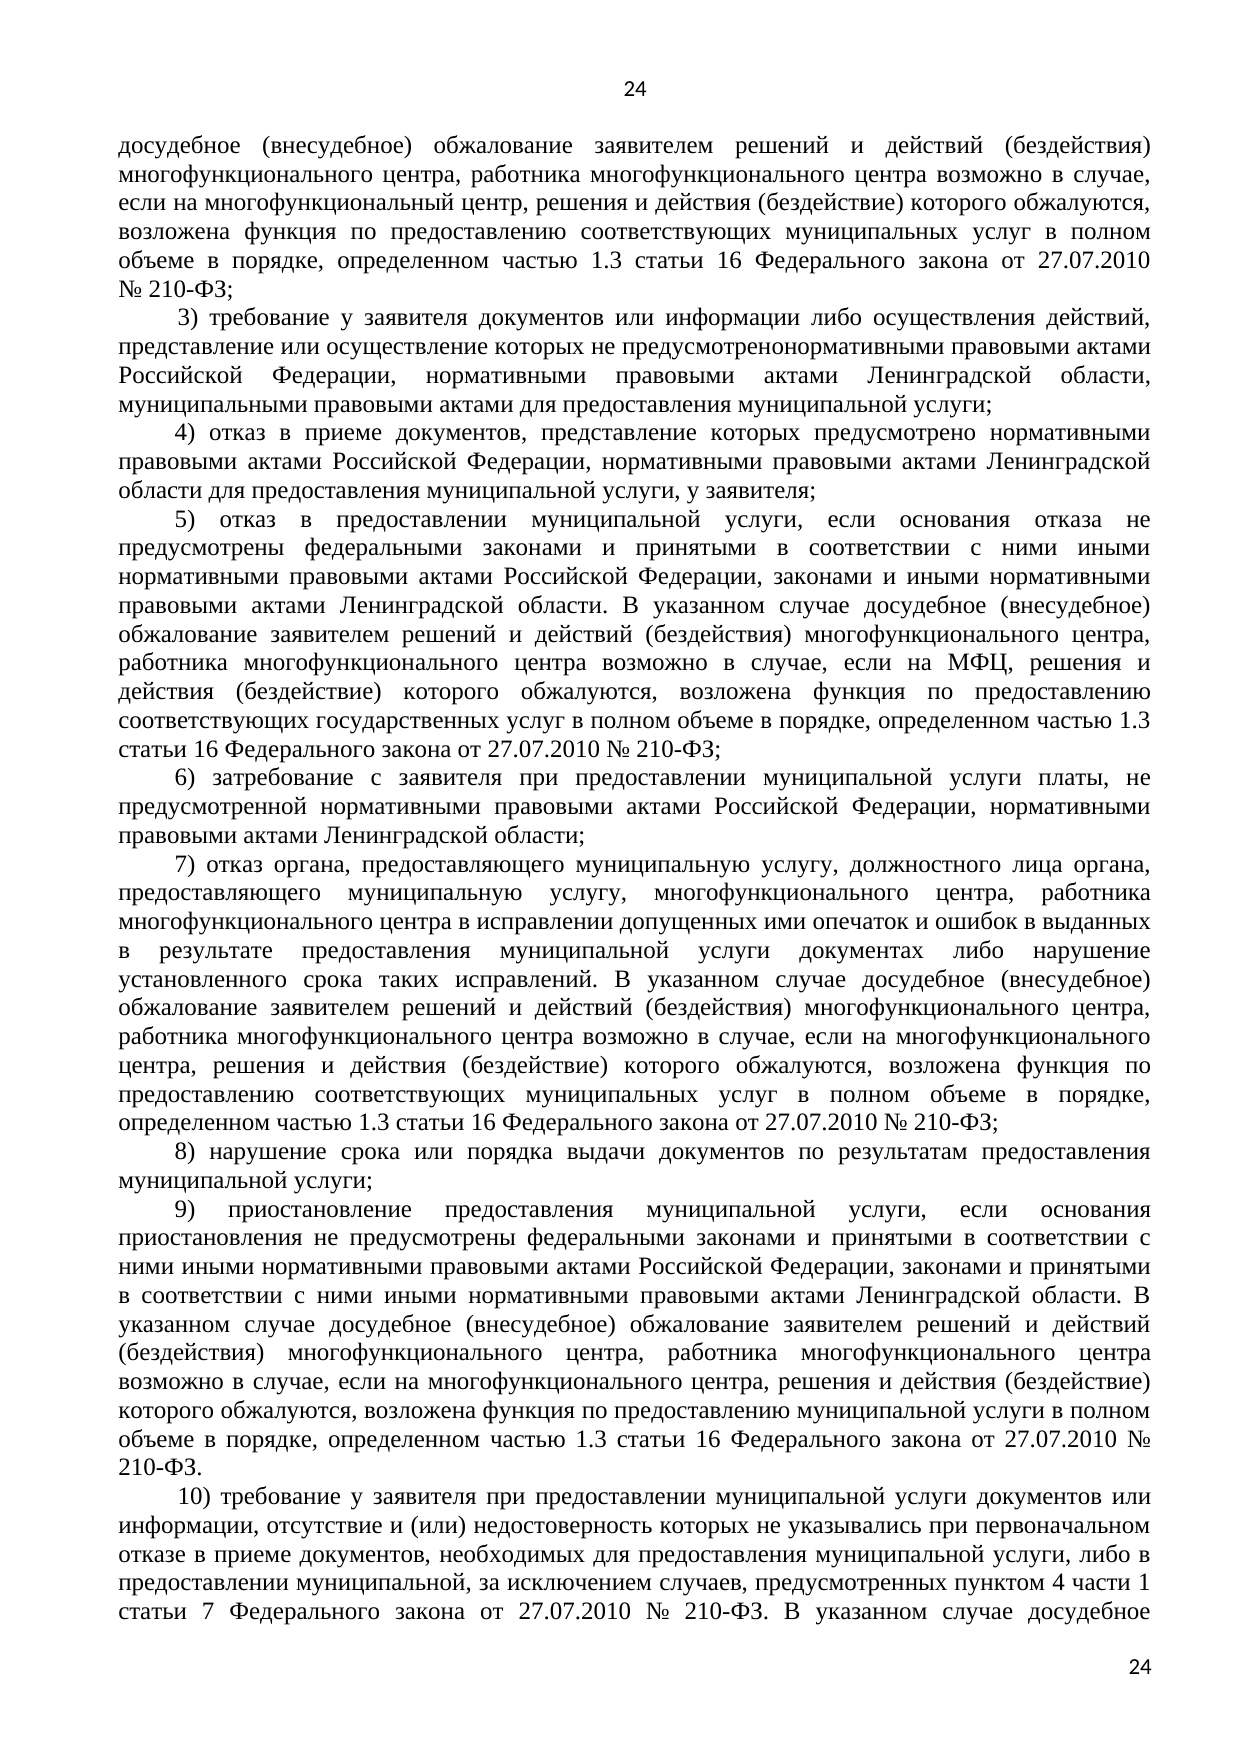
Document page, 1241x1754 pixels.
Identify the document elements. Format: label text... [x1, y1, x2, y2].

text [118, 1481, 1152, 1625]
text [118, 130, 1152, 302]
text 6) затребование с заявителя при предоставлении муниципальной услуги платы, не предусмотренной нормативными правовыми актами Российской Федерации, нормативными правовыми актами Ленинградской области; [118, 762, 1152, 849]
text 5) отказ в предоставлении муниципальной услуги, если основания отказа не предусмотрены федеральными законами и принятыми в соответствии с ними иными нормативными правовыми актами Российской Федерации, законами и иными нормативными правовыми актами Ленинградской области. В указанном случае досудебное (внесудебное) обжалование заявителем решений и действий (бездействия) многофункционального центра, работника многофункционального центра возможно в случае, если на МФЦ, решения и действия (бездействие) которого обжалуются, возложена функция по предоставлению соответствующих государственных услуг в полном объеме в порядке, определенном частью 1.3 статьи 16 Федерального закона от 27.07.2010 № 210-ФЗ; [118, 504, 1152, 762]
text 8) нарушение срока или порядка выдачи документов по результатам предоставления муниципальной услуги; [118, 1136, 1152, 1194]
text 9) приостановление предоставления муниципальной услуги, если основания приостановления не предусмотрены федеральными законами и принятыми в соответствии с ними иными нормативными правовыми актами Российской Федерации, законами и принятыми в соответствии с ними иными нормативными правовыми актами Ленинградской области. В указанном случае досудебное (внесудебное) обжалование заявителем решений и действий (бездействия) многофункционального центра, работника многофункционального центра возможно в случае, если на многофункционального центра, решения и действия (бездействие) которого обжалуются, возложена функция по предоставлению муниципальной услуги в полном объеме в порядке, определенном частью 1.3 статьи 16 Федерального закона от 27.07.2010 № 210-ФЗ. [118, 1194, 1152, 1481]
text 3) требование у заявителя документов или информации либо осуществления действий, представление или осуществление которых не предусмотренонормативными правовыми актами Российской Федерации, нормативными правовыми актами Ленинградской области, муниципальными правовыми актами для предоставления муниципальной услуги; [118, 302, 1152, 417]
text 7) отказ органа, предоставляющего муниципальную услугу, должностного лица органа, предоставляющего муниципальную услугу, многофункционального центра, работника многофункционального центра в исправлении допущенных ими опечаток и ошибок в выданных в результате предоставления муниципальной услуги документах либо нарушение установленного срока таких исправлений. В указанном случае досудебное (внесудебное) обжалование заявителем решений и действий (бездействия) многофункционального центра, работника многофункционального центра возможно в случае, если на многофункционального центра, решения и действия (бездействие) которого обжалуются, возложена функция по предоставлению соответствующих муниципальных услуг в полном объеме в порядке, определенном частью 1.3 статьи 16 Федерального закона от 27.07.2010 № 210-ФЗ; [118, 849, 1152, 1136]
text 4) отказ в приеме документов, представление которых предусмотрено нормативными правовыми актами Российской Федерации, нормативными правовыми актами Ленинградской области для предоставления муниципальной услуги, у заявителя; [118, 417, 1152, 504]
